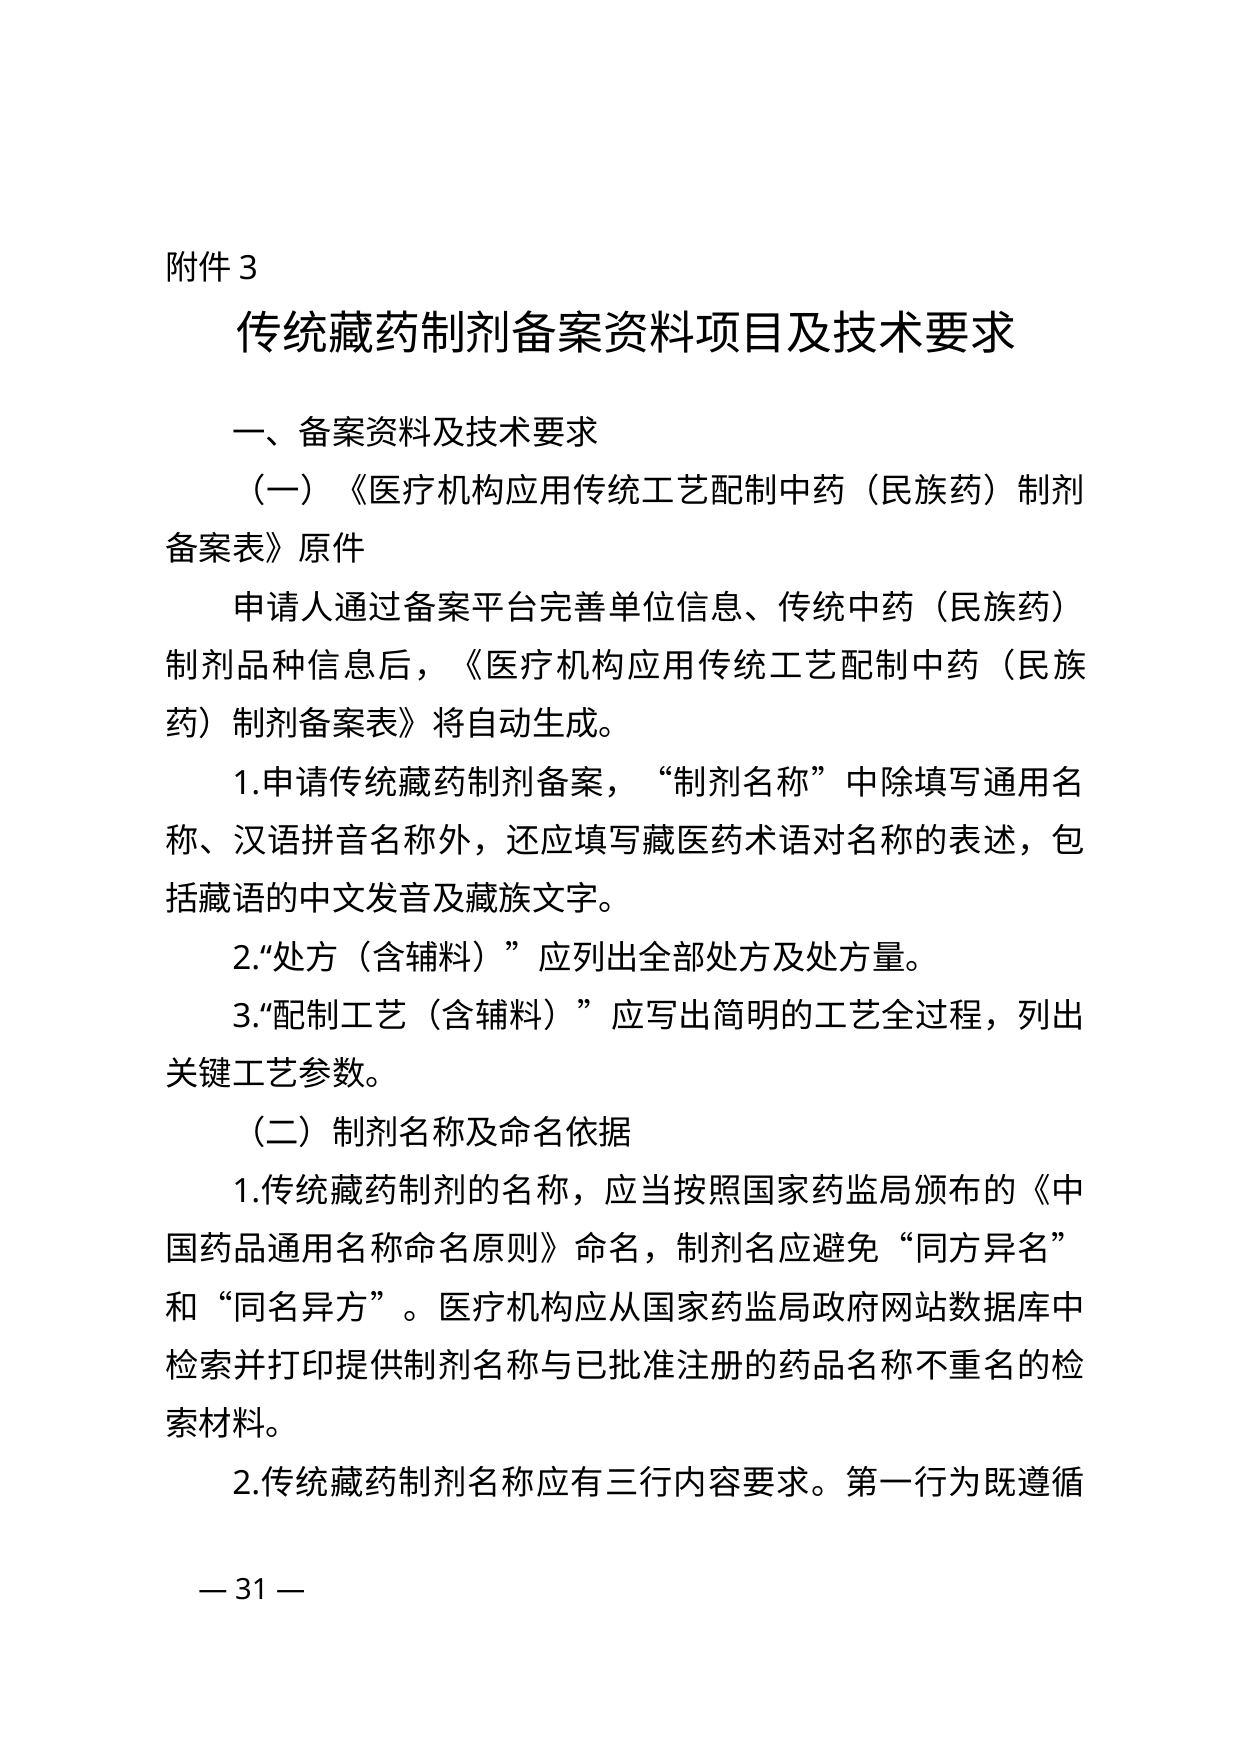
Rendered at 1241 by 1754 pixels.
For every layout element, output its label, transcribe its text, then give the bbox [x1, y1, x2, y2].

text 一、备案资料及技术要求 [165, 397, 1087, 456]
text 1.传统藏药制剂的名称，应当按照国家药监局颁布的《中国药品通用名称命名原则》命名，制剂名应避免“同方异名”和“同名异方”。医疗机构应从国家药监局政府网站数据库中检索并打印提供制剂名称与已批准注册的药品名称不重名的检索材料。 [165, 1156, 1087, 1447]
text （一）《医疗机构应用传统工艺配制中药（民族药）制剂备案表》原件 [165, 456, 1087, 572]
text 3.“配制工艺（含辅料）”应写出简明的工艺全过程，列出关键工艺参数。 [165, 981, 1087, 1097]
subtitle 附件3 [165, 233, 1087, 291]
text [165, 1447, 1087, 1506]
text 2.“处方（含辅料）”应列出全部处方及处方量。 [165, 922, 1087, 981]
text （二）制剂名称及命名依据 [165, 1097, 1087, 1156]
text 传统藏药制剂备案资料项目及技术要求 [165, 291, 1087, 364]
text 1.申请传统藏药制剂备案，“制剂名称”中除填写通用名称、汉语拼音名称外，还应填写藏医药术语对名称的表述，包括藏语的中文发音及藏族文字。 [165, 747, 1087, 922]
text 申请人通过备案平台完善单位信息、传统中药（民族药）制剂品种信息后，《医疗机构应用传统工艺配制中药（民族药）制剂备案表》将自动生成。 [165, 572, 1087, 747]
